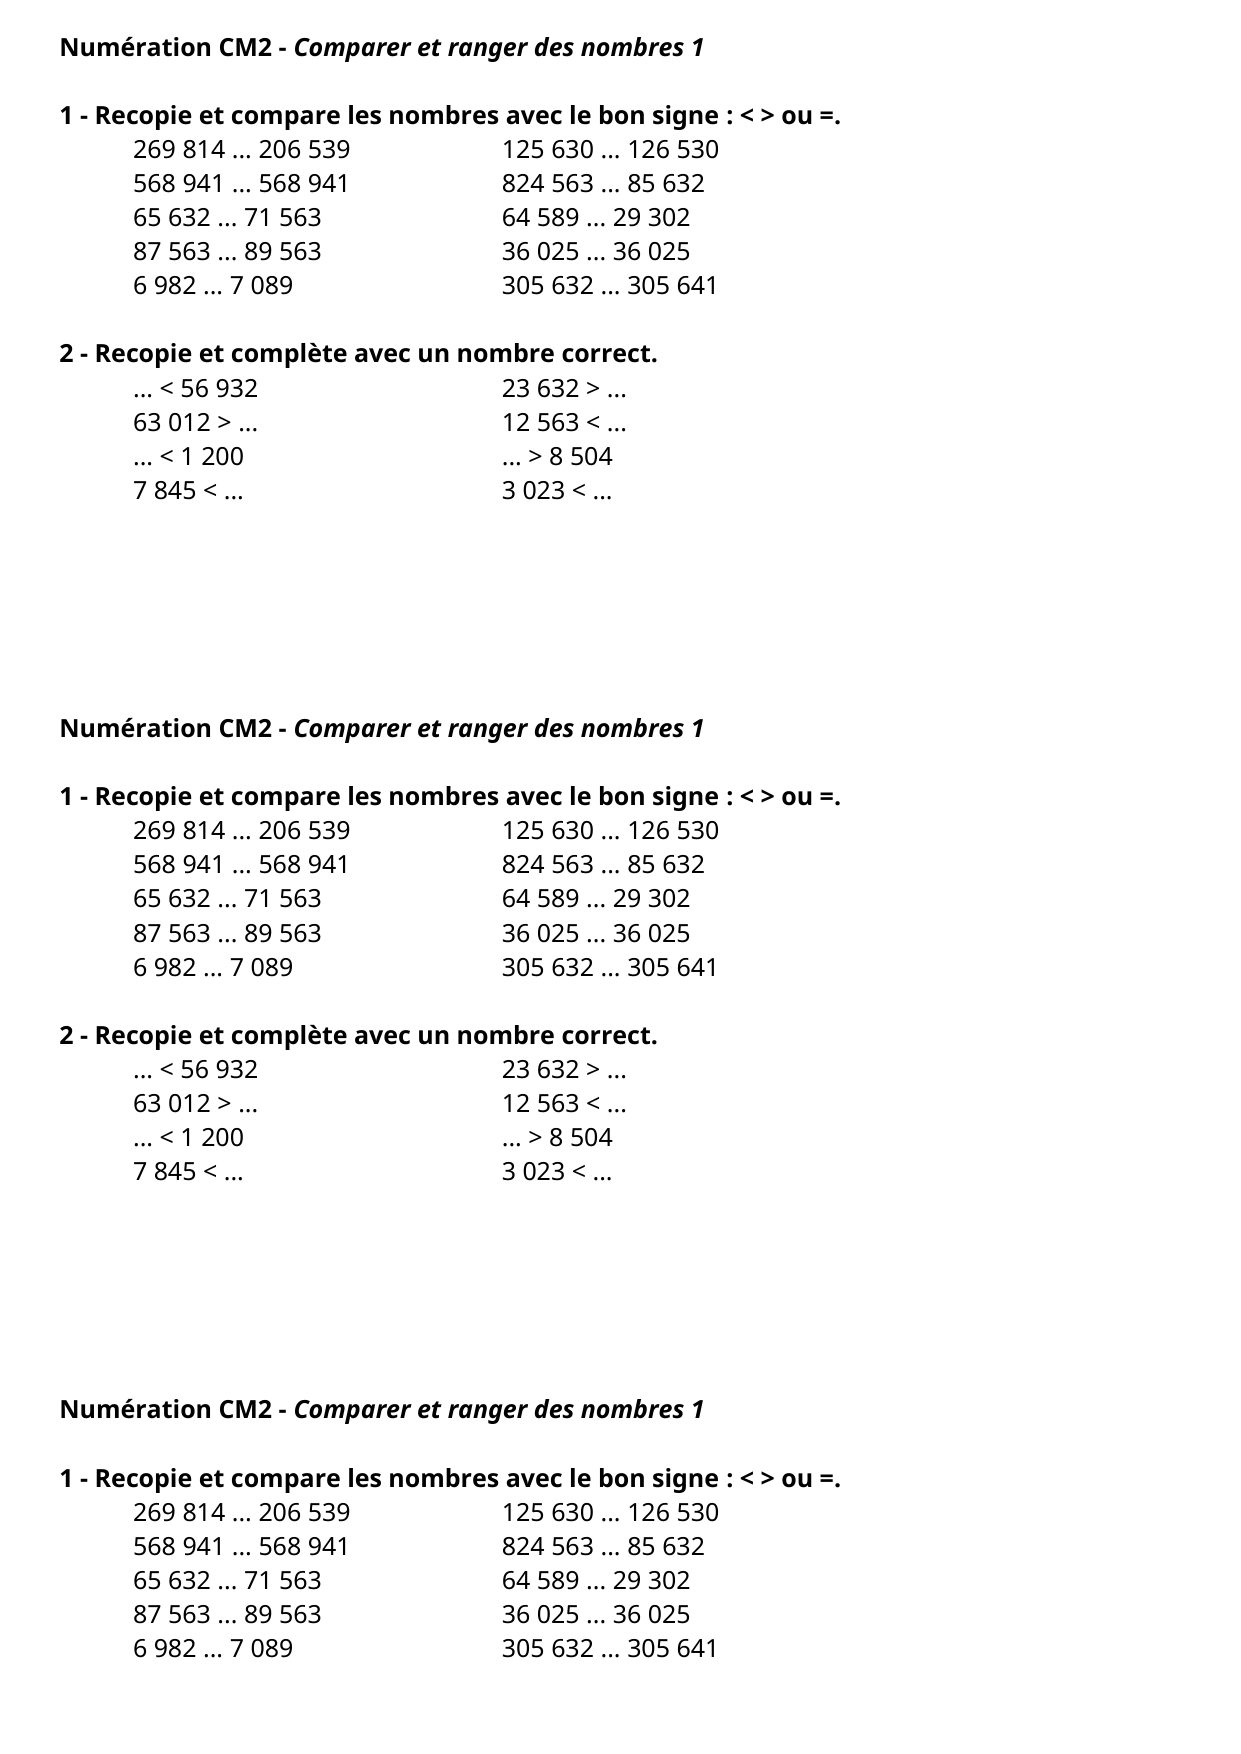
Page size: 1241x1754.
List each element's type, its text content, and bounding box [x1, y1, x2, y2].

text Numération CM2 - Comparer et ranger des nombres 1 [59, 29, 1181, 64]
text Numération CM2 - Comparer et ranger des nombres 1 [59, 1392, 1181, 1426]
text 7 845 < ... 3 023 < ... [59, 472, 1181, 506]
text ... < 56 932 23 632 > ... [59, 370, 1181, 404]
text ... < 1 200 ... > 8 504 [59, 1119, 1181, 1154]
text 65 632 ... 71 563 64 589 ... 29 302 [59, 881, 1181, 915]
text 87 563 ... 89 563 36 025 ... 36 025 [59, 915, 1181, 949]
text 7 845 < ... 3 023 < ... [59, 1154, 1181, 1188]
text ... < 56 932 23 632 > ... [59, 1051, 1181, 1086]
text 63 012 > ... 12 563 < ... [59, 1086, 1181, 1119]
text 6 982 ... 7 089 305 632 ... 305 641 [59, 268, 1181, 302]
text 63 012 > ... 12 563 < ... [59, 404, 1181, 438]
text 568 941 ... 568 941 824 563 ... 85 632 [59, 166, 1181, 200]
text 269 814 ... 206 539 125 630 ... 126 530 [59, 132, 1181, 166]
text 65 632 ... 71 563 64 589 ... 29 302 [59, 1562, 1181, 1596]
text 6 982 ... 7 089 305 632 ... 305 641 [59, 1631, 1181, 1664]
text 269 814 ... 206 539 125 630 ... 126 530 [59, 1494, 1181, 1528]
text 87 563 ... 89 563 36 025 ... 36 025 [59, 1596, 1181, 1631]
text 568 941 ... 568 941 824 563 ... 85 632 [59, 847, 1181, 881]
text 87 563 ... 89 563 36 025 ... 36 025 [59, 234, 1181, 268]
text 2 - Recopie et complète avec un nombre correct. [59, 336, 1181, 370]
text 1 - Recopie et compare les nombres avec le bon signe : < > ou =. [59, 1460, 1181, 1494]
text 65 632 ... 71 563 64 589 ... 29 302 [59, 200, 1181, 234]
text ... < 1 200 ... > 8 504 [59, 438, 1181, 472]
text 2 - Recopie et complète avec un nombre correct. [59, 1017, 1181, 1051]
text 1 - Recopie et compare les nombres avec le bon signe : < > ou =. [59, 779, 1181, 813]
text 269 814 ... 206 539 125 630 ... 126 530 [59, 813, 1181, 847]
text 6 982 ... 7 089 305 632 ... 305 641 [59, 949, 1181, 983]
text 1 - Recopie et compare les nombres avec le bon signe : < > ou =. [59, 98, 1181, 132]
text 568 941 ... 568 941 824 563 ... 85 632 [59, 1528, 1181, 1562]
text Numération CM2 - Comparer et ranger des nombres 1 [59, 711, 1181, 745]
